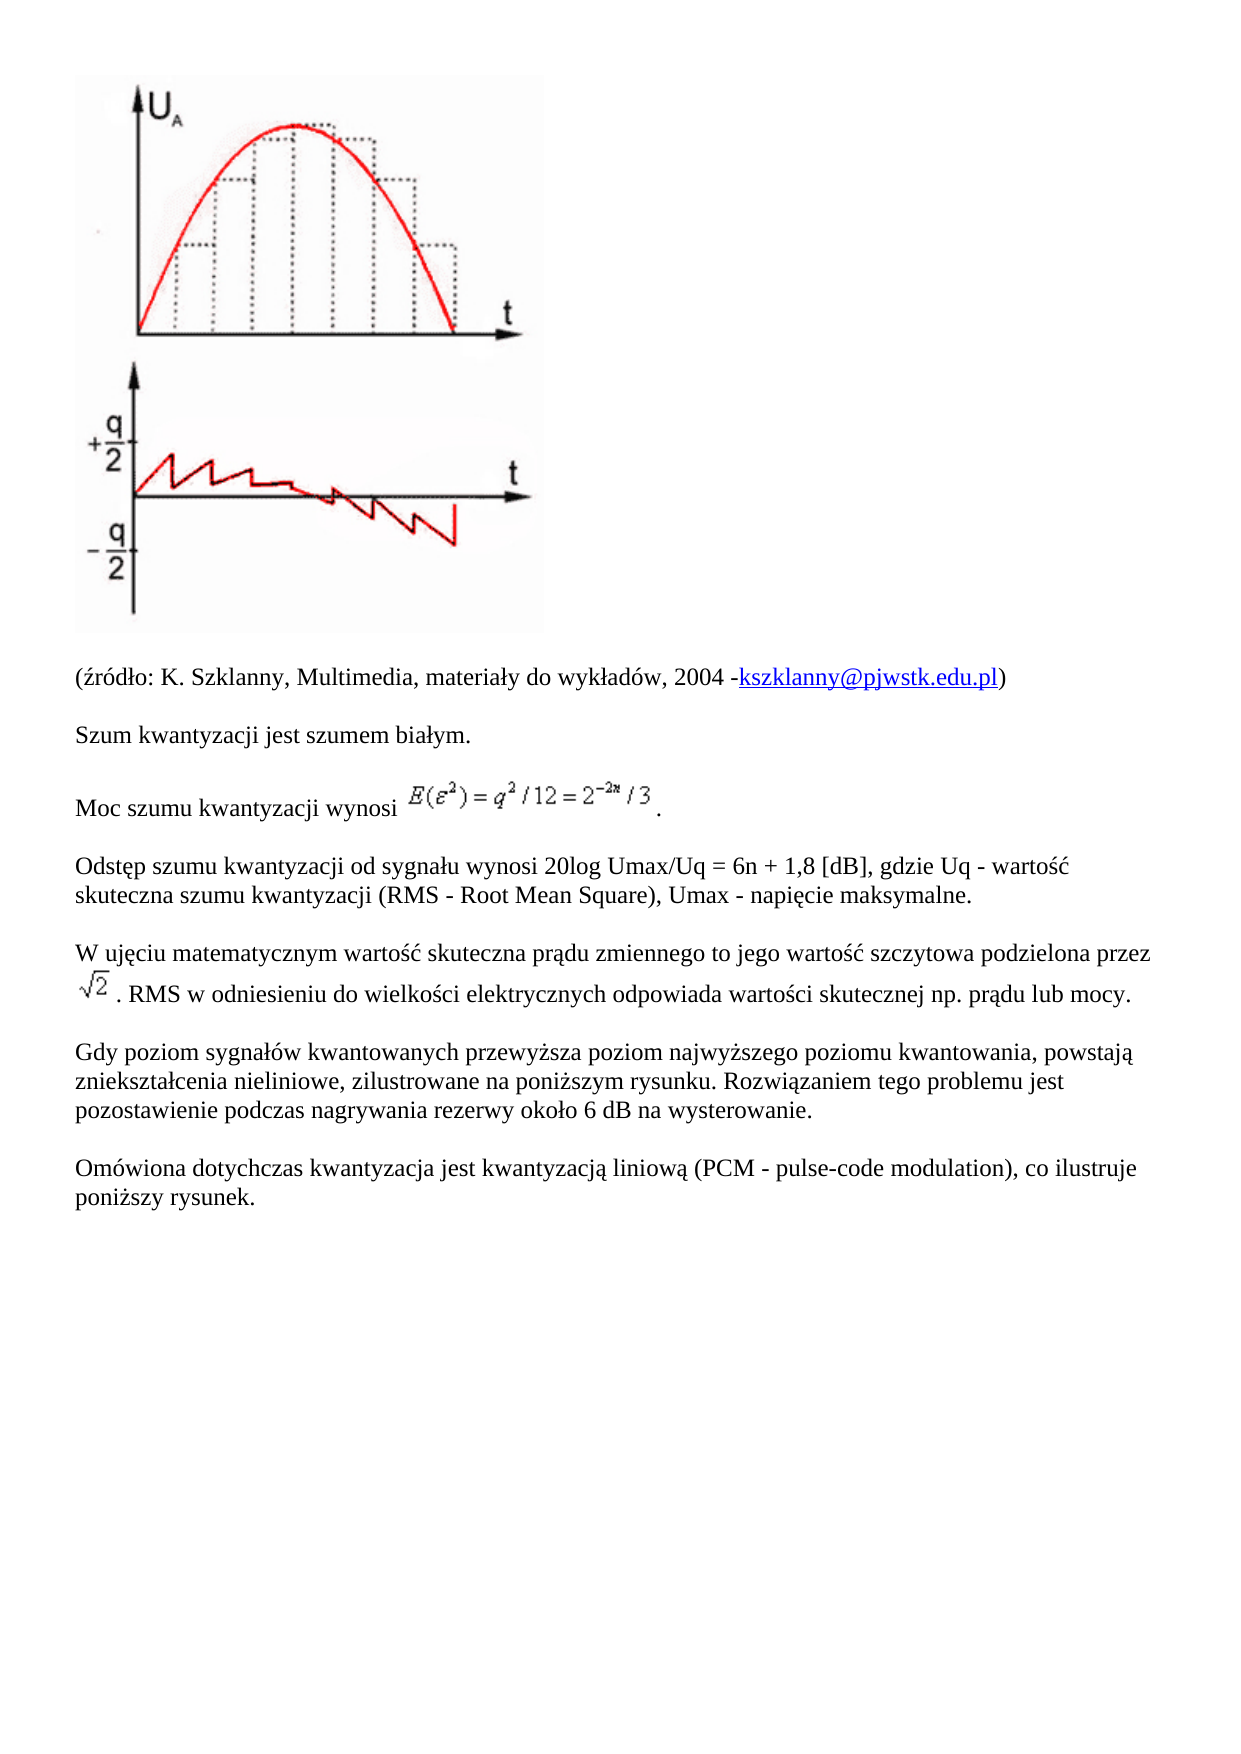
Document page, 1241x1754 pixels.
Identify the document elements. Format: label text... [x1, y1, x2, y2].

picture [75, 966, 116, 1003]
picture [404, 777, 656, 817]
text W ujęciu matematycznym wartość skuteczna prądu zmiennego to jego wartość szczytowa podzielona przez . RMS w odniesieniu do wielkości elektrycznych odpowiada wartości skutecznej np. prądu lub mocy. [75, 938, 1165, 1008]
text Gdy poziom sygnałów kwantowanych przewyższa poziom najwyższego poziomu kwantowania, powstają zniekształcenia nieliniowe, zilustrowane na poniższym rysunku. Rozwiązaniem tego problemu jest pozostawienie podczas nagrywania rezerwy około 6 dB na wysterowanie. [75, 1037, 1165, 1124]
text Omówiona dotychczas kwantyzacja jest kwantyzacją liniową (PCM - pulse-code modulation), co ilustruje poniższy rysunek. [75, 1153, 1165, 1210]
text (źródło: K. Szklanny, Multimedia, materiały do wykładów, 2004 -kszklanny@pjwstk.edu.pl) [75, 662, 1165, 691]
text Moc szumu kwantyzacji wynosi . [75, 778, 1165, 822]
text Szum kwantyzacji jest szumem białym. [75, 720, 1165, 749]
text Odstęp szumu kwantyzacji od sygnału wynosi 20log Umax/Uq = 6n + 1,8 [dB], gdzie Uq - wartość skuteczna szumu kwantyzacji (RMS - Root Mean Square), Umax - napięcie maksymalne. [75, 851, 1165, 909]
picture [75, 75, 544, 633]
